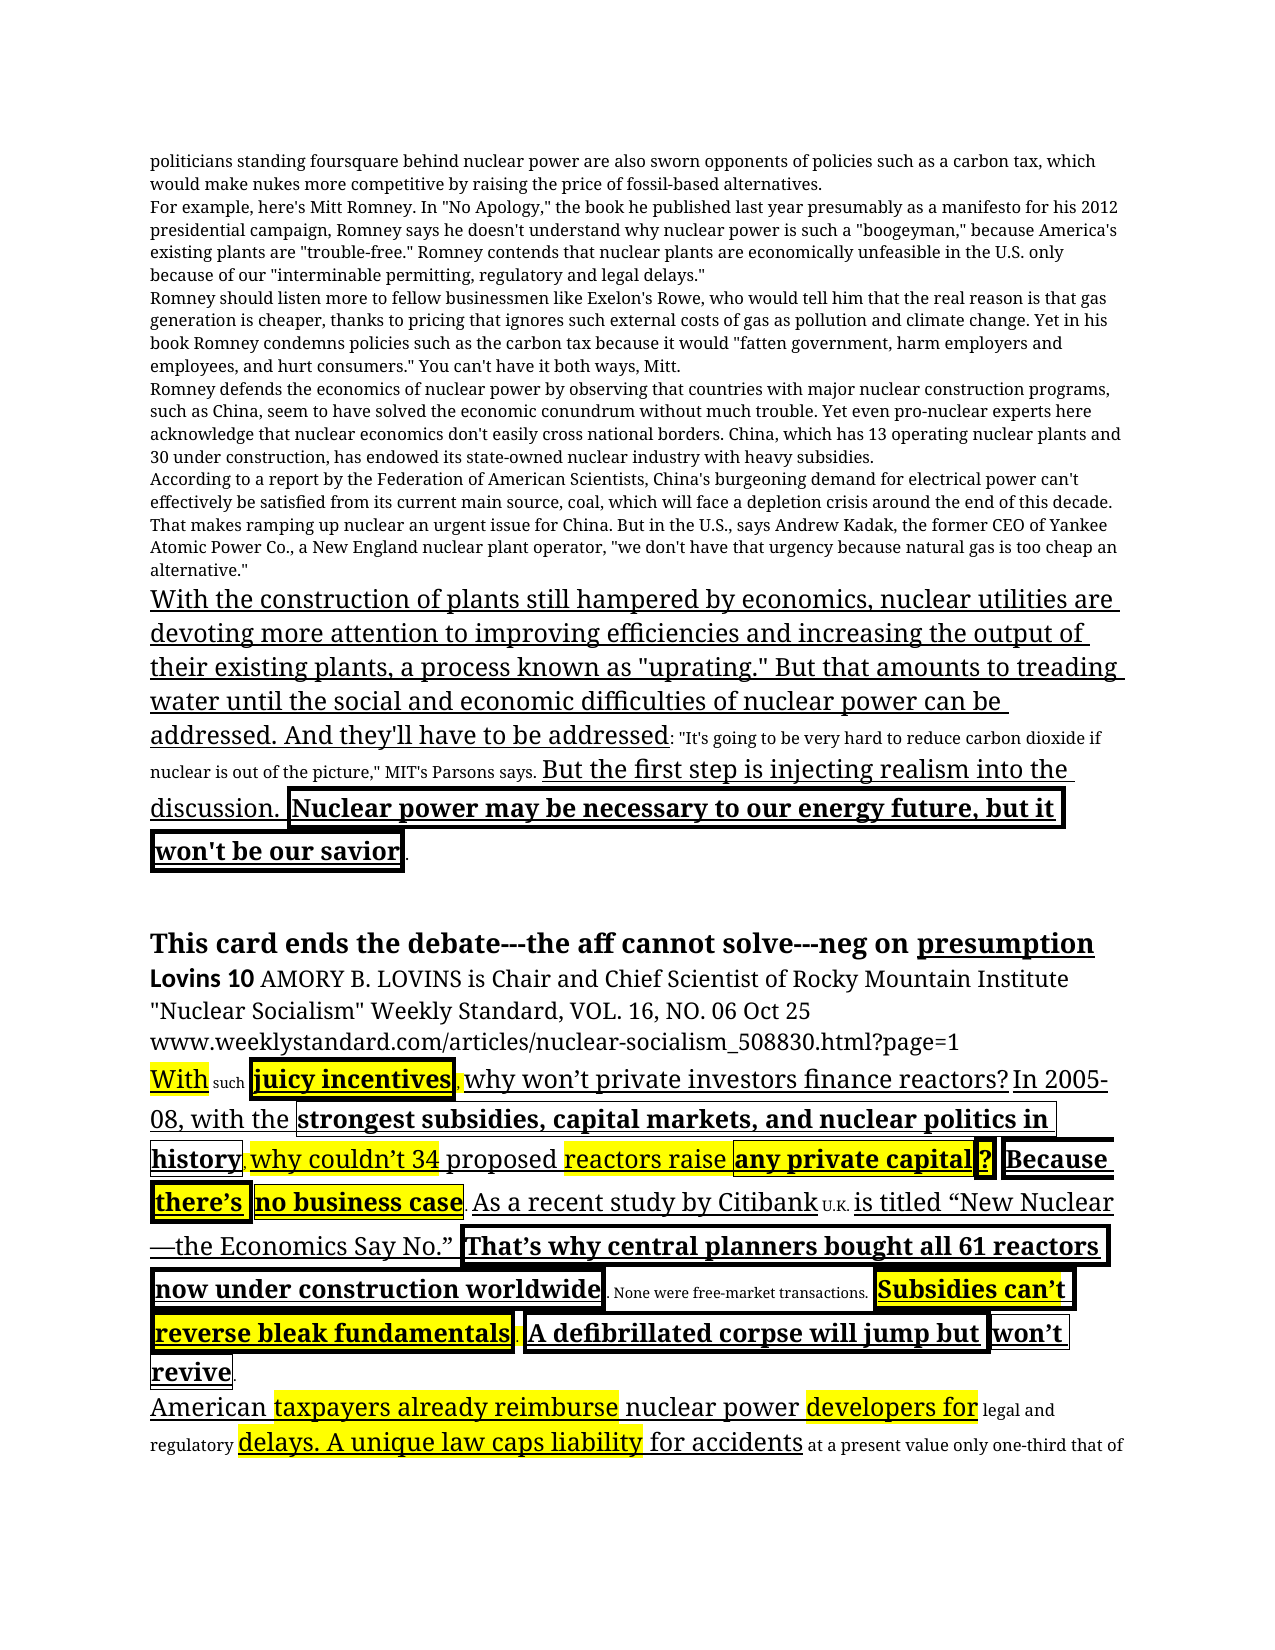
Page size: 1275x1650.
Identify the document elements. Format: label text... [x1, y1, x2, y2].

text With the construction of plants still hampered by economics, nuclear utilities are devoting more attention to improving efficiencies and increasing the output of their existing plants, a process known as "uprating." But that amounts to treading water until the social and economic difficulties of nuclear power can be addressed. And they'll have to be addressed: "It's going to be very hard to reduce carbon dioxide if nuclear is out of the picture," MIT's Parsons says. But the first step is injecting realism into the discussion. Nuclear power may be necessary to our energy future, but it won't be our savior. [150, 680, 1125, 873]
text According to a report by the Federation of American Scientists, China's burgeoning demand for electrical power can't effectively be satisfied from its current main source, coal, which will face a depletion crisis around the end of this decade. That makes ramping up nuclear an urgent issue for China. But in the U.S., says Andrew Kadak, the former CEO of Yankee Atomic Power Co., a New England nuclear plant operator, "we don't have that urgency because natural gas is too cheap an alternative." [150, 468, 1125, 581]
text With the construction of plants still hampered by economics, nuclear utilities are devoting more attention to improving efficiencies and increasing the output of their existing plants, a process known as "uprating." But that amounts to treading water until the social and economic difficulties of nuclear power can be addressed. And they'll have to be addressed: "It's going to be very hard to reduce carbon dioxide if nuclear is out of the picture," MIT's Parsons says. But the first step is injecting realism into the discussion. Nuclear power may be necessary to our energy future, but it won't be our savior. [150, 581, 1125, 678]
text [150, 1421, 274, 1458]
text With such juicy incentives, why won’t private investors finance reactors? In 2005-08, with the strongest subsidies, capital markets, and nuclear politics in history, why couldn’t 34 proposed reactors raise any private capital? Because there’s no business case. As a recent study by Citibank U.K. is titled “New Nuclear—the Economics Say No.” That’s why central planners bought all 61 reactors now under construction worldwide. None were free-market transactions. Subsidies can’t reverse bleak fundamentals. A defibrillated corpse will jump but won’t revive. [150, 1057, 1125, 1390]
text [150, 150, 1125, 195]
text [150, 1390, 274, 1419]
text For example, here's Mitt Romney. In "No Apology," the book he published last year presumably as a manifesto for his 2012 presidential campaign, Romney says he doesn't understand why nuclear power is such a "boogeyman," because America's existing plants are "trouble-free." Romney contends that nuclear plants are economically unfeasible in the U.S. only because of our "interminable permitting, regulatory and legal delays." [150, 195, 1125, 286]
subtitle This card ends the debate---the aff cannot solve---neg on presumption [150, 925, 1125, 962]
text Romney should listen more to fellow businessmen like Exelon's Rowe, who would tell him that the real reason is that gas generation is cheaper, thanks to pricing that ignores such external costs of gas as pollution and climate change. Yet in his book Romney condemns policies such as the carbon tax because it would "fatten government, harm employers and employees, and hurt consumers." You can't have it both ways, Mitt. [150, 286, 1125, 377]
text Romney defends the economics of nuclear power by observing that countries with major nuclear construction programs, such as China, seem to have solved the economic conundrum without much trouble. Yet even pro-nuclear experts here acknowledge that nuclear economics don't easily cross national borders. China, which has 13 operating nuclear plants and 30 under construction, has endowed its state-owned nuclear industry with heavy subsidies. [150, 377, 1125, 468]
text Lovins 10 AMORY B. LOVINS is Chair and Chief Scientist of Rocky Mountain Institute "Nuclear Socialism" Weekly Standard, VOL. 16, NO. 06 Oct 25 www.weeklystandard.com/articles/nuclear-socialism_508830.html?page=1 [150, 962, 1125, 1057]
